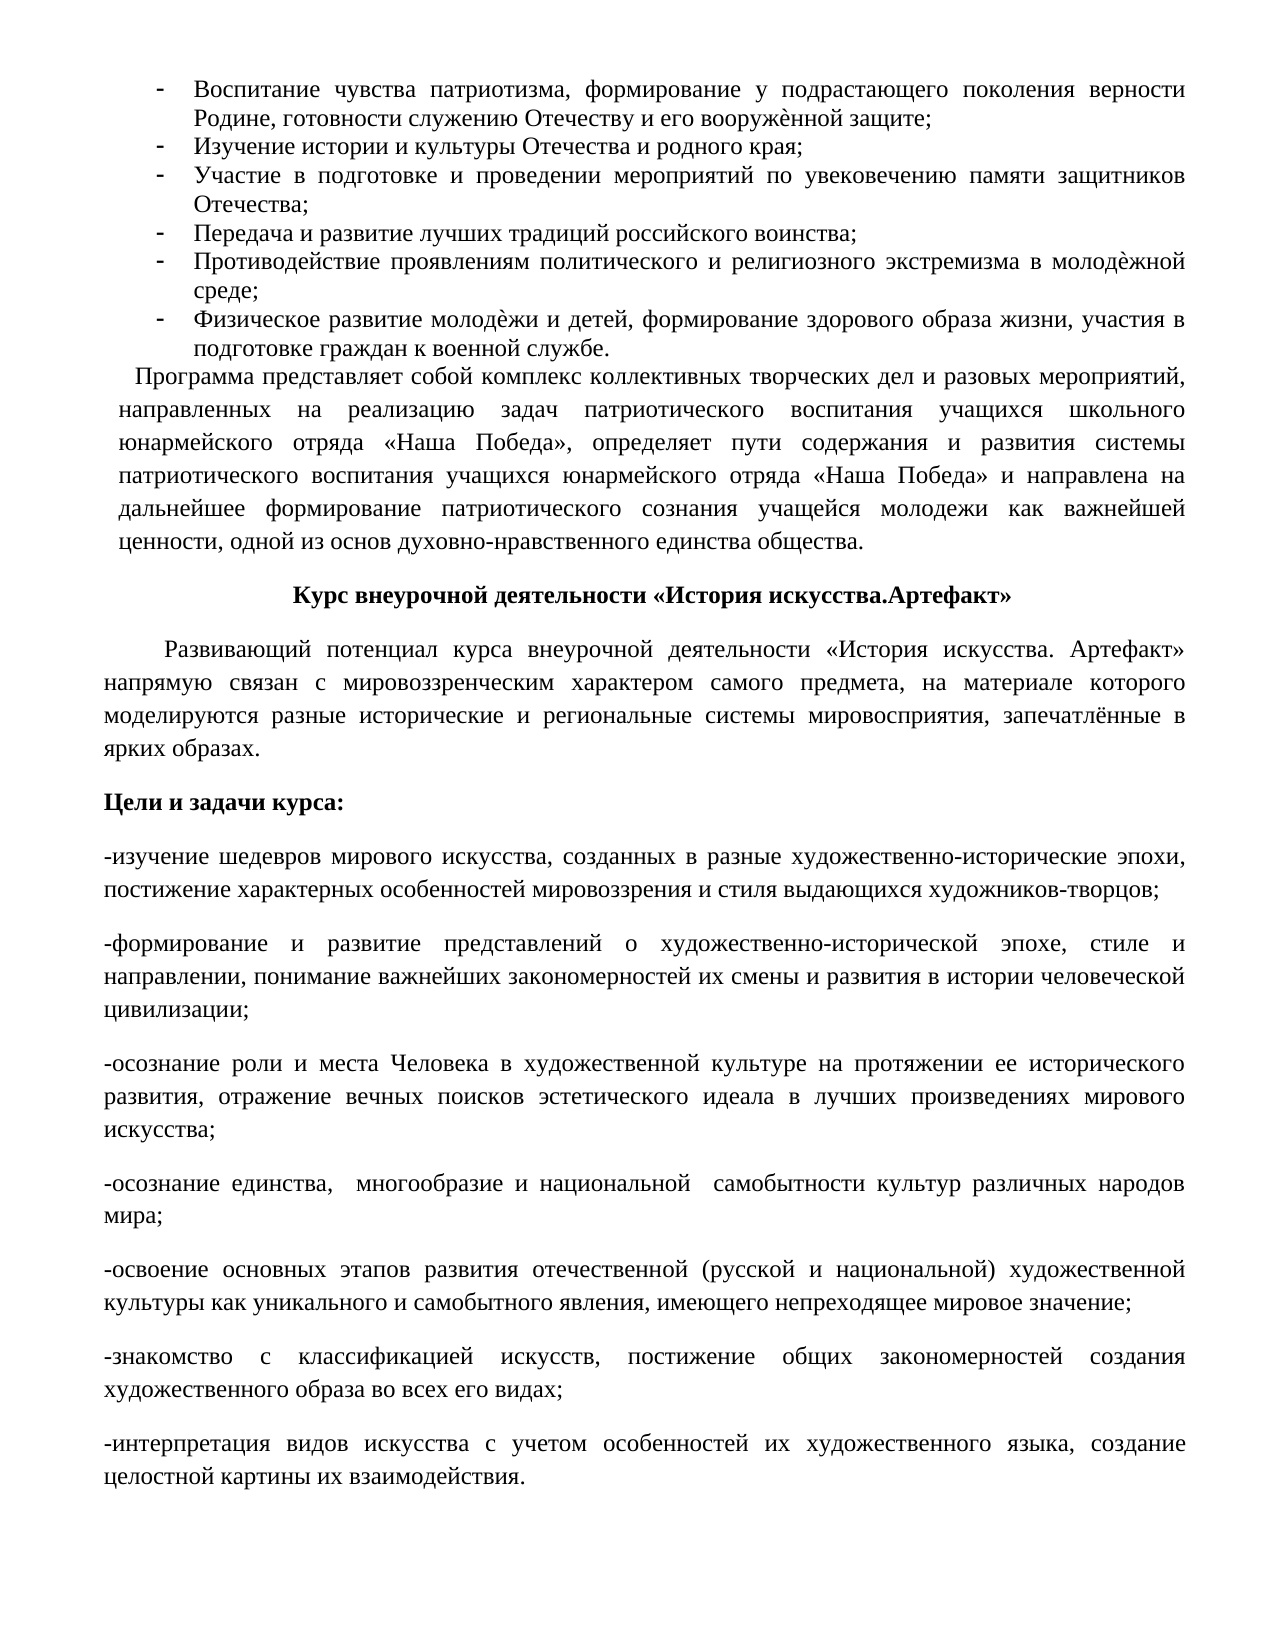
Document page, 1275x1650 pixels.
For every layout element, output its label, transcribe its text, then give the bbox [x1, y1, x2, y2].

text -изучение шедевров мирового искусства, созданных в разные художественно-исторические эпохи, постижение характерных особенностей мировоззрения и стиля выдающихся художников-творцов; [103, 841, 1186, 903]
text -осознание роли и места Человека в художественной культуре на протяжении ее исторического развития, отражение вечных поисков эстетического идеала в лучших произведениях мирового искусства; [103, 1048, 1186, 1142]
text Курс внеурочной деятельности «История искусства.Артефакт» [118, 580, 1186, 609]
text -знакомство с классификацией искусств, постижение общих закономерностей создания художественного образа во всех его видах; [103, 1341, 1186, 1403]
text Программа представляет собой комплекс коллективных творческих дел и разовых мероприятий, направленных на реализацию задач патриотического воспитания учащихся школьного юнармейского отряда «Наша Победа», определяет пути содержания и развития системы патриотического воспитания учащихся юнармейского отряда «Наша Победа» и направлена на дальнейшее формирование патриотического сознания учащейся молодежи как важнейшей ценности, одной из основ духовно-нравственного единства общества. [118, 361, 1186, 555]
text Развивающий потенциал курса внеурочной деятельности «История искусства. Артефакт» напрямую связан с мировоззренческим характером самого предмета, на материале которого моделируются разные исторические и региональные системы мировосприятия, запечатлённые в ярких образах. [103, 634, 1186, 762]
text -освоение основных этапов развития отечественной (русской и национальной) художественной культуры как уникального и самобытного явления, имеющего непреходящее мировое значение; [103, 1254, 1186, 1316]
text -формирование и развитие представлений о художественно-исторической эпохе, стиле и направлении, понимание важнейших закономерностей их смены и развития в истории человеческой цивилизации; [103, 928, 1186, 1023]
text Цели и задачи курса: [103, 787, 1186, 816]
list Участие в подготовке и проведении мероприятий по увековечению памяти защитников Отечества; [156, 160, 1186, 218]
text -интерпретация видов искусства с учетом особенностей их художественного языка, создание целостной картины их взаимодействия. [103, 1428, 1186, 1490]
list Воспитание чувства патриотизма, формирование у подрастающего поколения верности Родине, готовности служению Отечеству и его вооружѐнной защите; [156, 74, 1186, 131]
list Противодействие проявлениям политического и религиозного экстремизма в молодѐжной среде; [156, 246, 1186, 304]
list Изучение истории и культуры Отечества и родного края; [156, 131, 1186, 160]
list Передача и развитие лучших традиций российского воинства; [156, 218, 1186, 246]
list Физическое развитие молодѐжи и детей, формирование здорового образа жизни, участия в подготовке граждан к военной службе. [156, 304, 1186, 361]
text -осознание единства, многообразие и национальной самобытности культур различных народов мира; [103, 1168, 1186, 1229]
